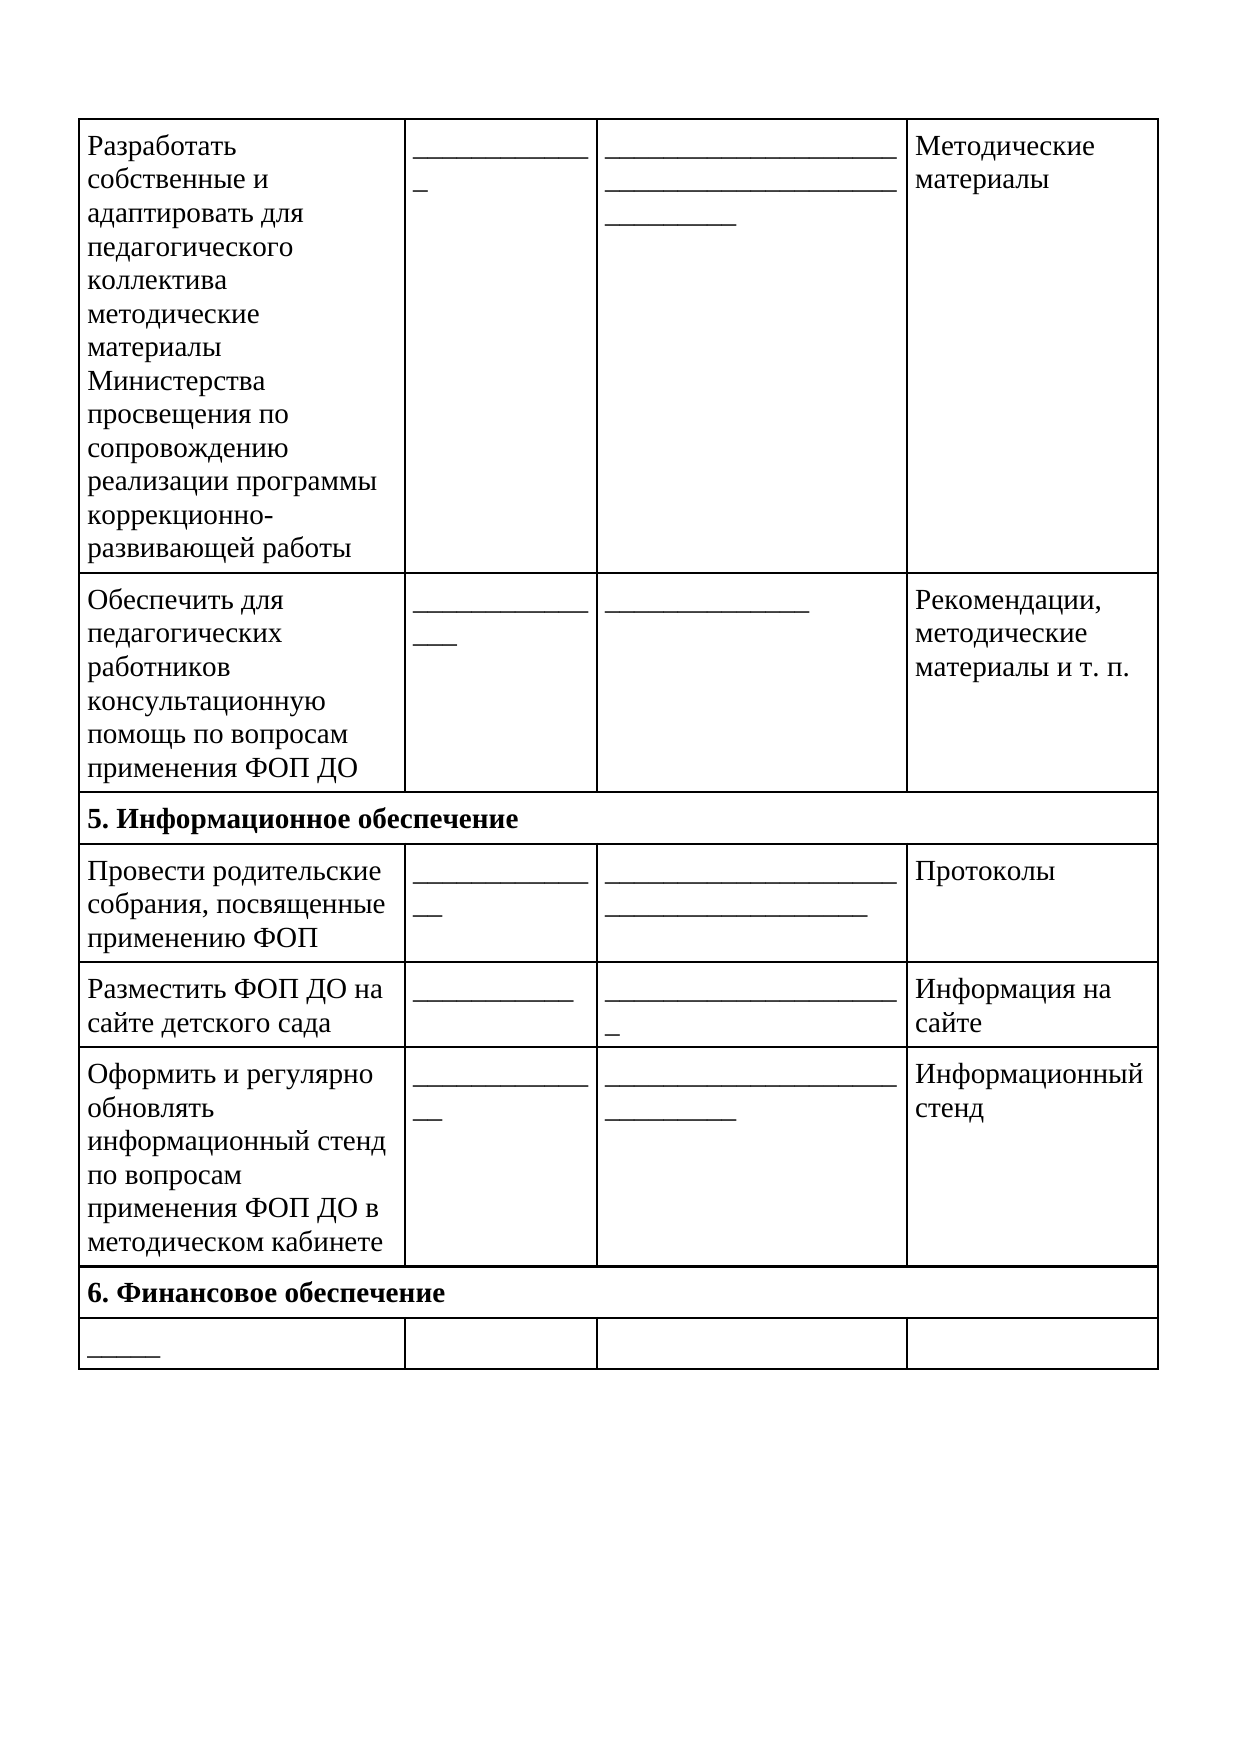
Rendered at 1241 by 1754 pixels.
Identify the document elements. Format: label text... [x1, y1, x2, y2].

table_cell [598, 1319, 906, 1368]
table_cell [908, 1319, 1157, 1368]
table_cell Провести родительские собрания, посвященные применению ФОП [80, 845, 404, 961]
table_cell _____________ [406, 120, 596, 572]
table_cell 6. Финансовое обеспечение [80, 1268, 1157, 1317]
table_cell _____________________ [598, 963, 906, 1046]
table_cell ______________ [598, 574, 906, 791]
table_cell Обеспечить для педагогических работников консультационную помощь по вопросам применения ФОП ДО [80, 574, 404, 791]
table_cell Разработать собственные и адаптировать для педагогического коллектива методические материалы Министерства просвещения по сопровождению реализации программы коррекционно-развивающей работы [80, 120, 404, 572]
table_cell Информация на сайте [908, 963, 1157, 1046]
table_cell ______________ [406, 845, 596, 961]
table_cell Рекомендации, методические материалы и т. п. [908, 574, 1157, 791]
table_cell Информационный стенд [908, 1048, 1157, 1265]
table_cell Оформить и регулярно обновлять информационный стенд по вопросам применения ФОП ДО в методическом кабинете [80, 1048, 404, 1265]
table_cell ______________________________________ [598, 845, 906, 961]
table_cell Протоколы [908, 845, 1157, 961]
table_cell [908, 120, 1157, 572]
table_cell [406, 1319, 596, 1368]
table_cell ______________ [406, 1048, 596, 1265]
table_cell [598, 120, 906, 572]
table_cell 5. Информационное обеспечение [80, 793, 1157, 843]
table_cell _____________________________ [598, 1048, 906, 1265]
table_cell _______________ [406, 574, 596, 791]
table_cell _____ [80, 1319, 404, 1368]
table_cell ___________ [406, 963, 596, 1046]
table_cell Разместить ФОП ДО на сайте детского сада [80, 963, 404, 1046]
